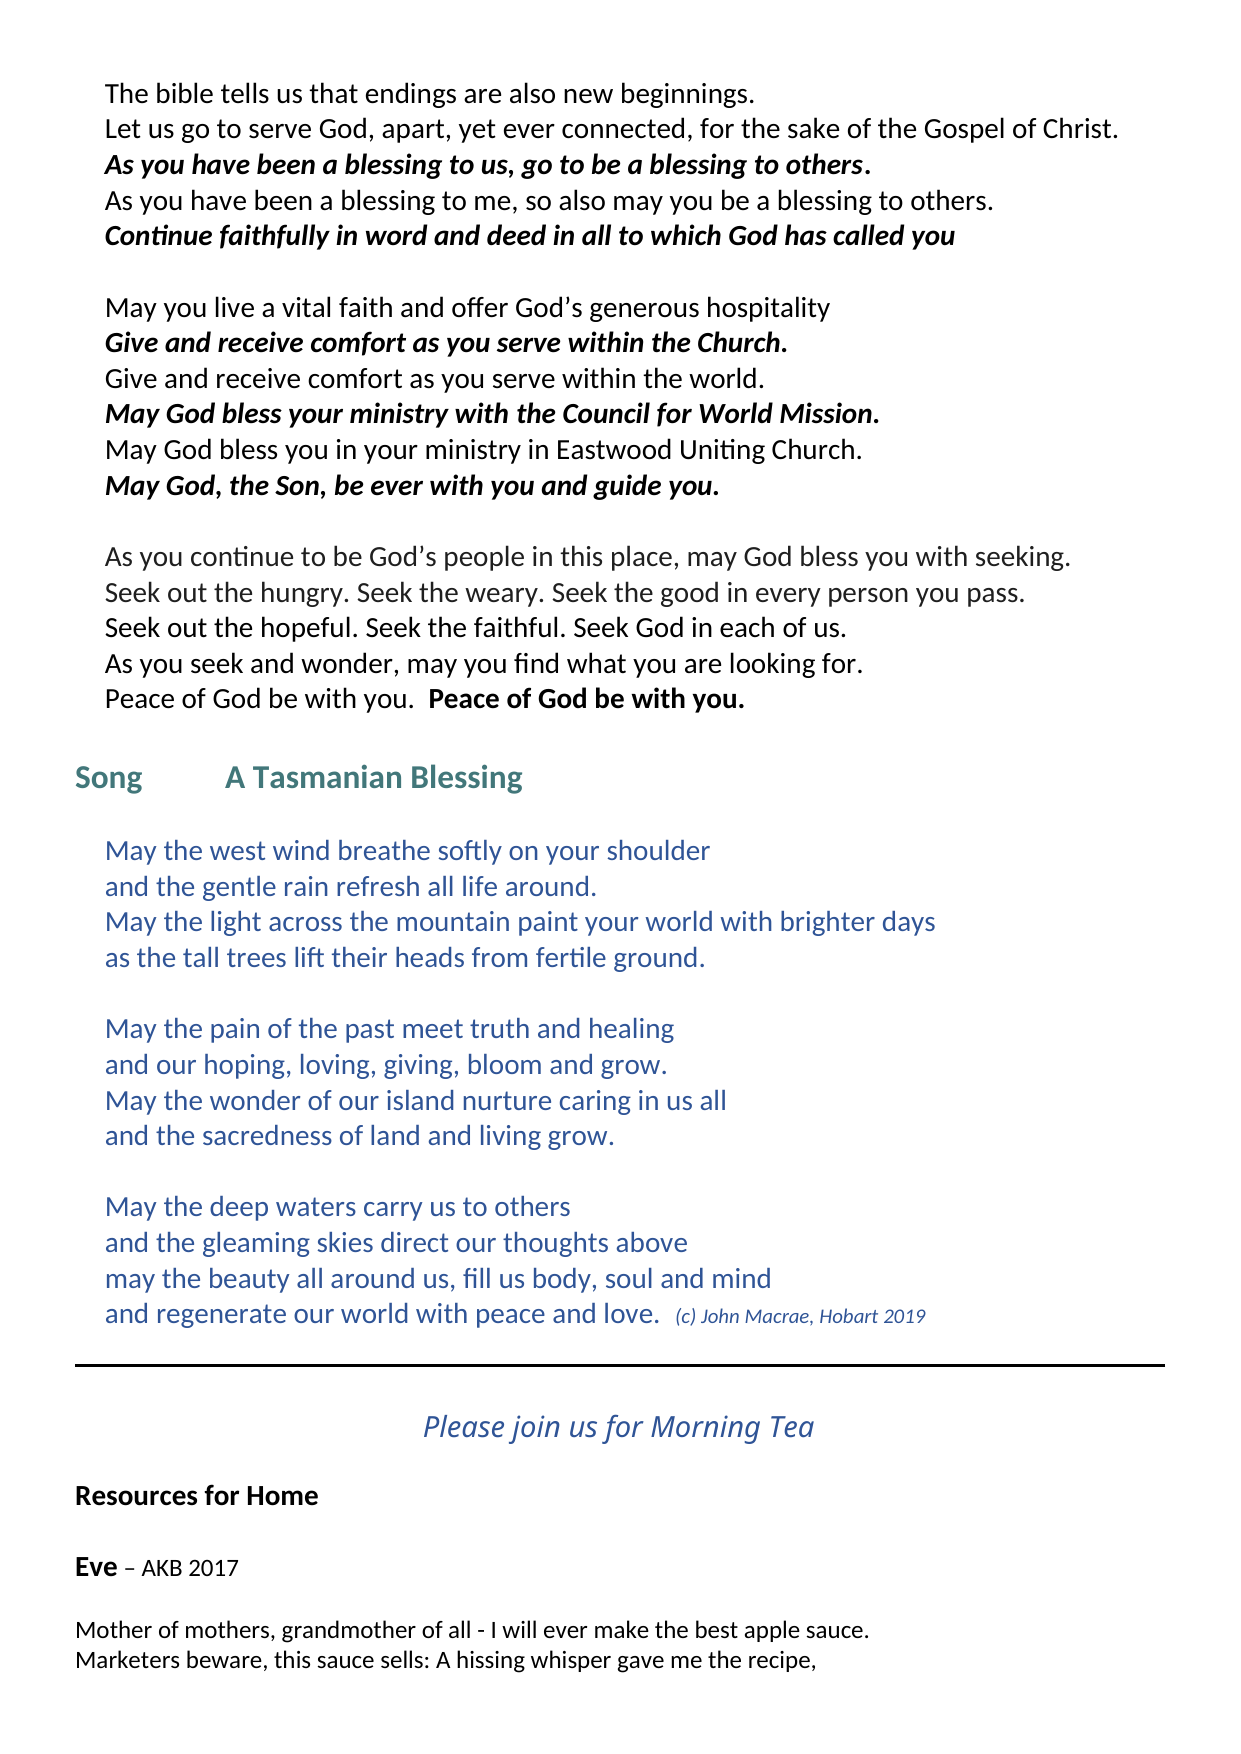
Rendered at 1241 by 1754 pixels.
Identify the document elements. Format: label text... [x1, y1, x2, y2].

text As you have been a blessing to me, so also may you be a blessing to others. [104, 182, 1165, 217]
text Give and receive comfort as you serve within the Church. [104, 324, 1165, 360]
text Resources for Home [75, 1477, 1165, 1512]
text As you continue to be God’s people in this place, may God bless you with seeking. Seek out the hungry. Seek the weary. Seek the good in every person you pass. [104, 538, 1165, 609]
text May God bless your ministry with the Council for World Mission. [104, 396, 1165, 431]
text Seek out the hopeful. Seek the faithful. Seek God in each of us. As you seek and wonder, may you find what you are looking for. Peace of God be with you. Peace of God be with you. [104, 609, 1165, 716]
text May God bless you in your ministry in Eastwood Uniting Church. [104, 431, 1165, 467]
text Song A Tasmanian Blessing [75, 756, 1165, 797]
text May the deep waters carry us to others and the gleaming skies direct our thoughts above may the beauty all around us, fill us body, soul and mind and regenerate our world with peace and love. (c) John Macrae, Hobart 2019 [104, 1188, 1165, 1331]
text The bible tells us that endings are also new beginnings. [104, 75, 1165, 111]
text May the pain of the past meet truth and healing and our hoping, loving, giving, bloom and grow. May the wonder of our island nurture caring in us all and the sacredness of land and living grow. [104, 1010, 1165, 1153]
text as the tall trees lift their heads from fertile ground. [104, 939, 1165, 975]
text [75, 1548, 1165, 1675]
text May the west wind breathe softly on your shoulder and the gentle rain refresh all life around. May the light across the mountain paint your world with brighter days [104, 832, 1165, 939]
text May God, the Son, be ever with you and guide you. [104, 467, 1165, 502]
text Please join us for Morning Tea [75, 1406, 1165, 1446]
text Let us go to serve God, apart, yet ever connected, for the sake of the Gospel of Christ. [104, 111, 1165, 146]
text Give and receive comfort as you serve within the world. [104, 360, 1165, 396]
text Continue faithfully in word and deed in all to which God has called you [104, 217, 1165, 253]
text As you have been a blessing to us, go to be a blessing to others. [104, 146, 1165, 182]
text May you live a vital faith and offer God’s generous hospitality [104, 289, 1165, 324]
